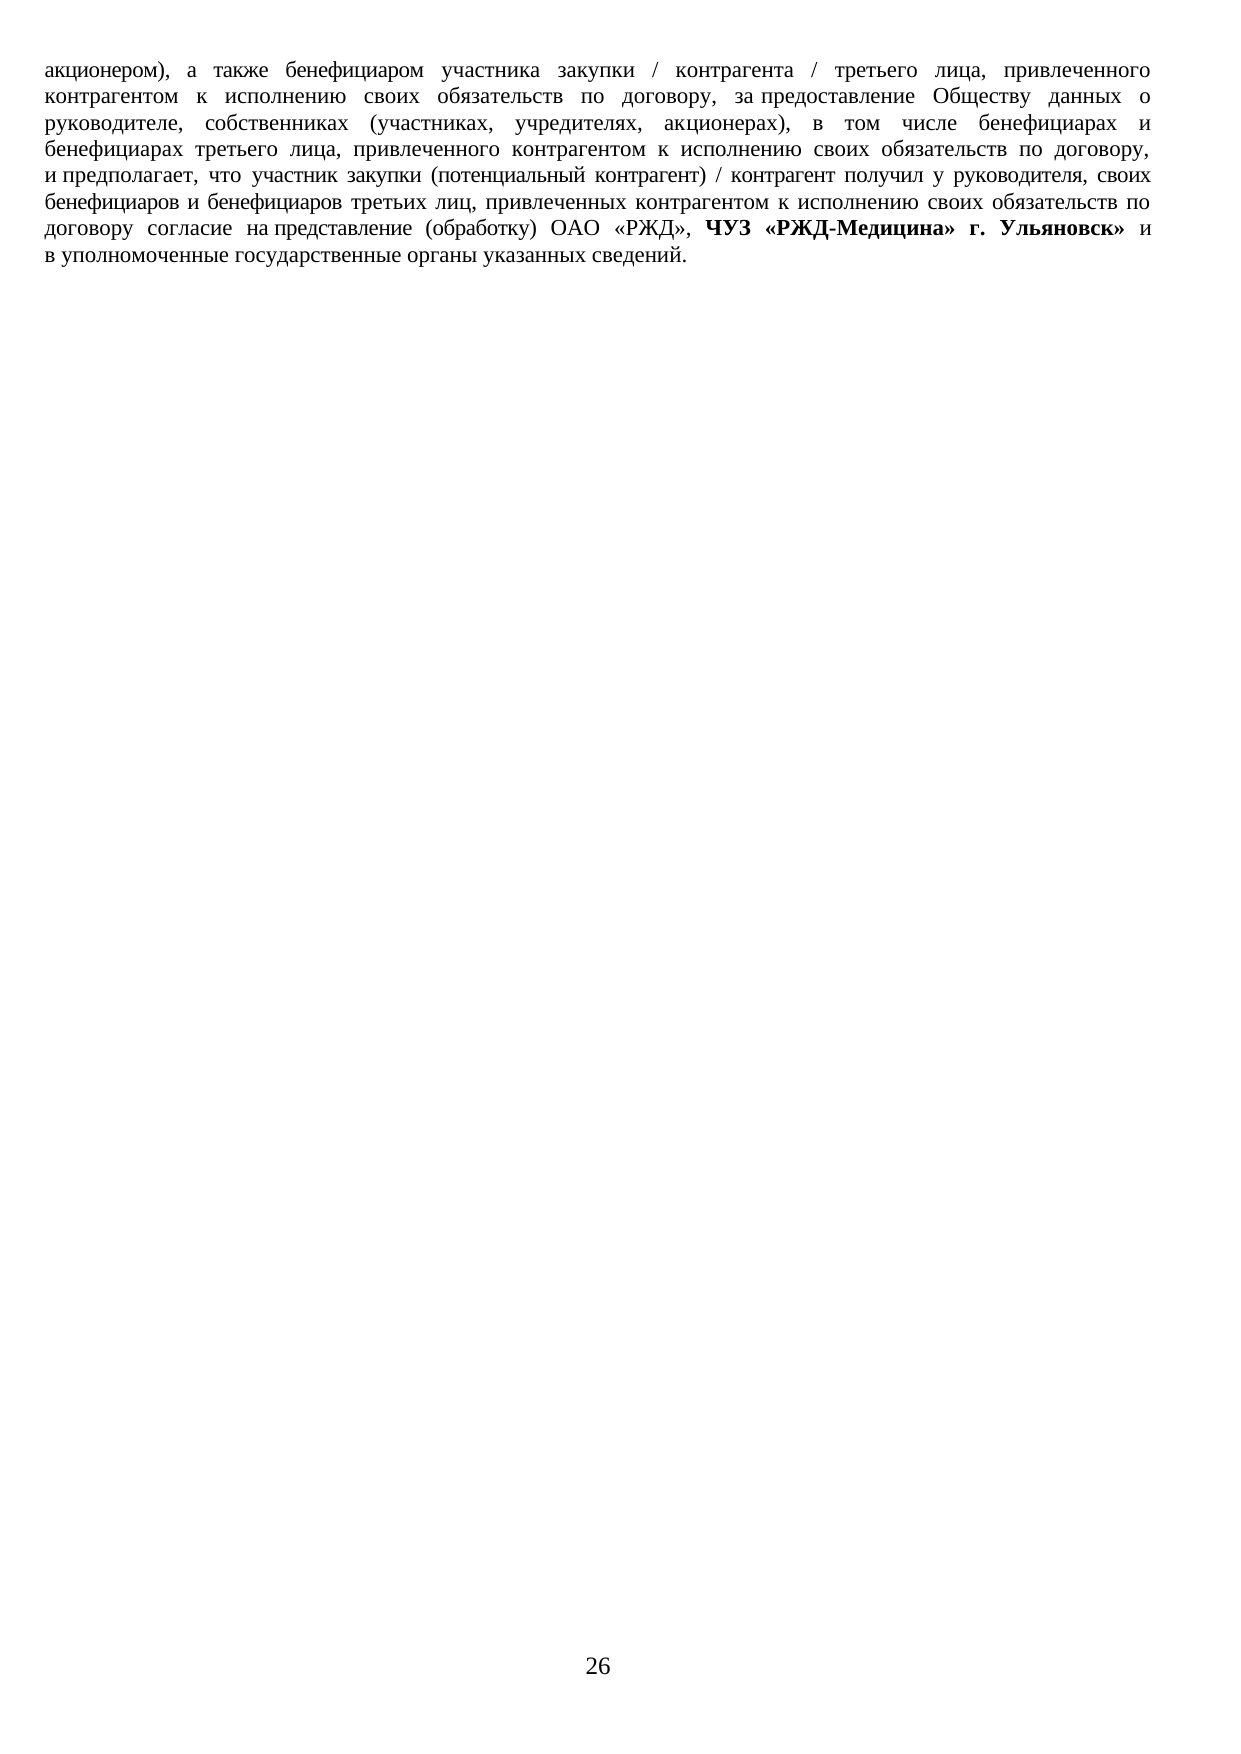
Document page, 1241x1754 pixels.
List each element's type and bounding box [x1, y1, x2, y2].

text [44, 56, 1152, 267]
